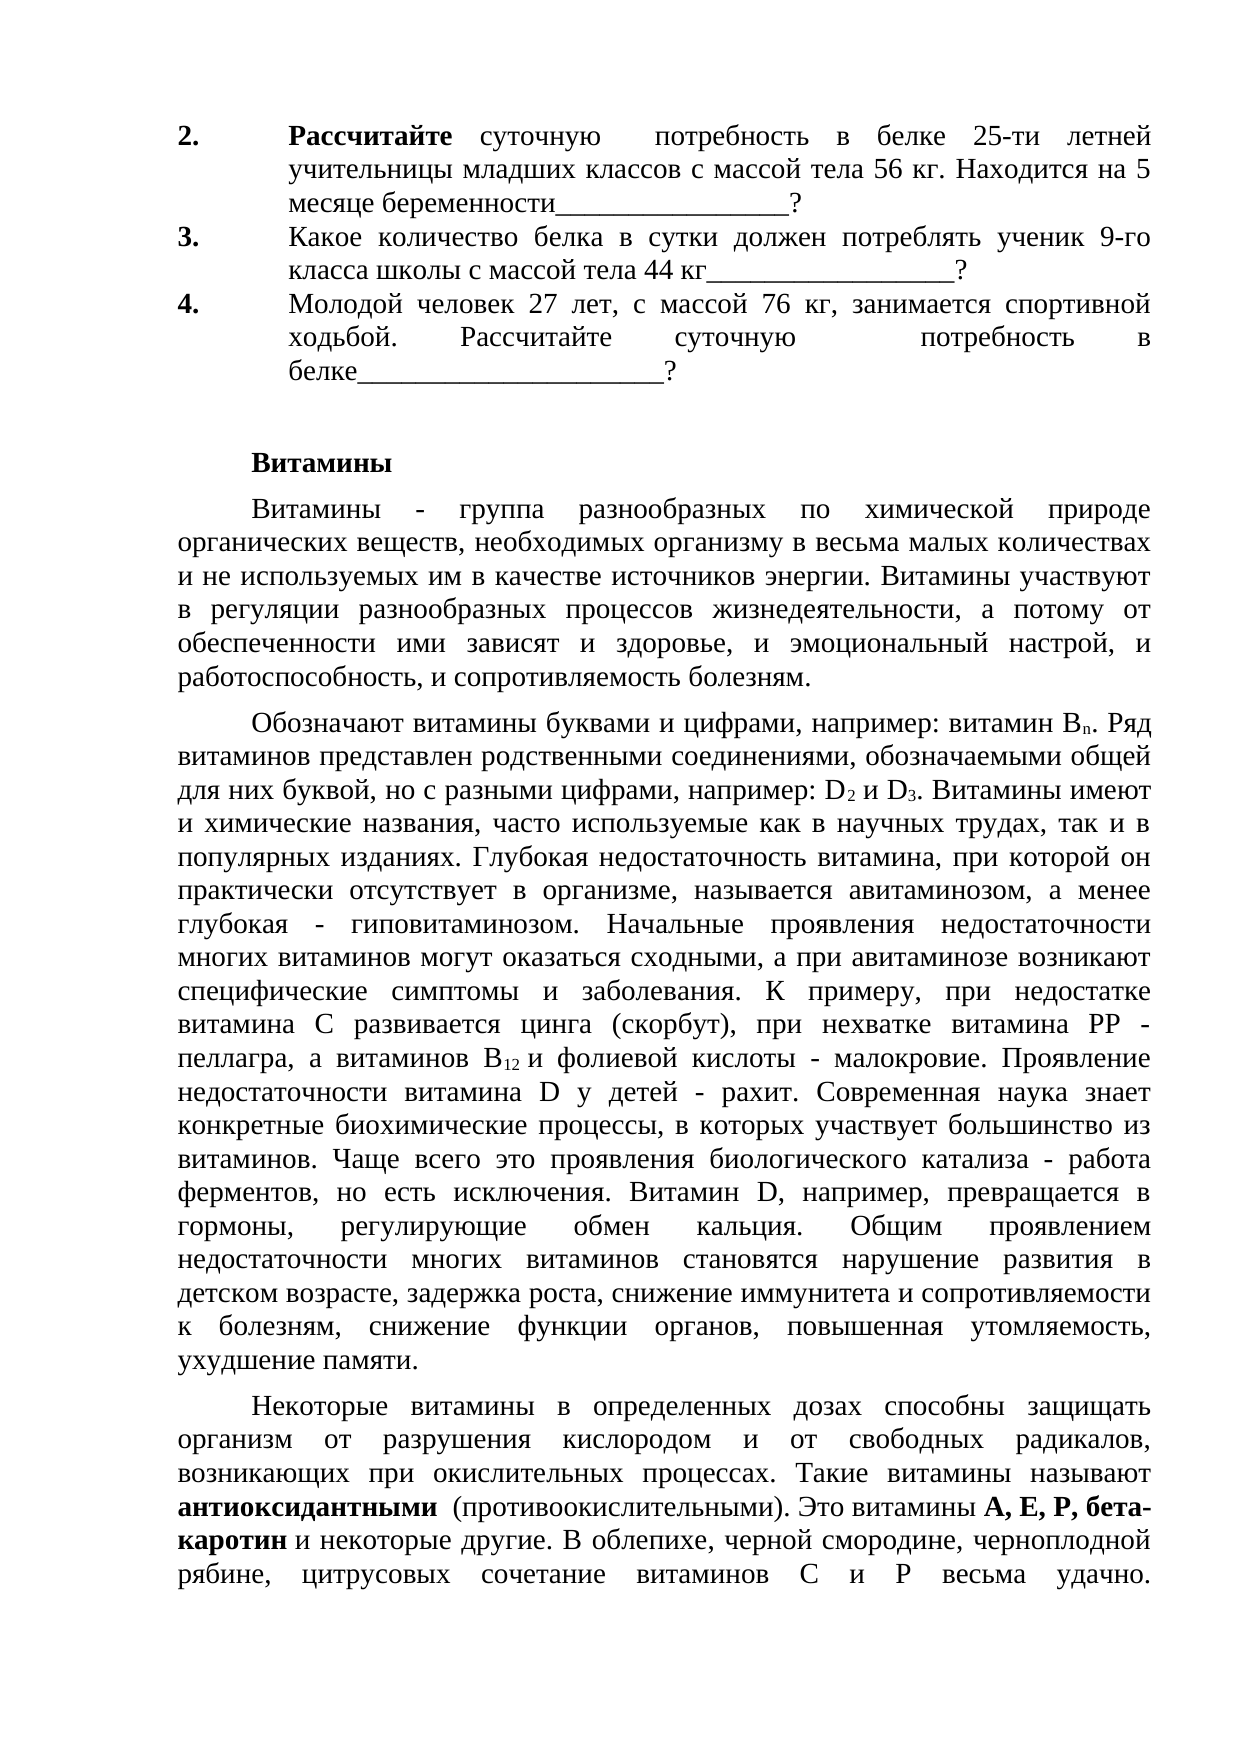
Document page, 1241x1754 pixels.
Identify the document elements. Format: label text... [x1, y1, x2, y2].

list Какое количество белка в сутки должен потреблять ученик 9-го класса школы с массой тела 44 кг_________________? [177, 219, 1152, 286]
text Витамины - группа разнообразных по химической природе органических веществ, необходимых организму в весьма малых количествах и не используемых им в качестве источников энергии. Витамины участвуют в регуляции разнообразных процессов жизнедеятельности, а потому от обеспеченности ими зависят и здоровье, и эмоциональный настрой, и работоспособность, и сопротивляемость болезням. [177, 491, 1152, 692]
list Молодой человек 27 лет, с массой 76 кг, занимается спортивной ходьбой. Рассчитайте суточную потребность в белке_____________________? [177, 286, 1152, 386]
text Витамины [177, 445, 1152, 478]
list Рассчитайте суточную потребность в белке 25-ти летней учительницы младших классов с массой тела 56 кг. Находится на 5 месяце беременности________________? [177, 118, 1152, 219]
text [177, 1388, 1152, 1589]
text Обозначают витамины буквами и цифрами, например: витамин Вn. Ряд витаминов представлен родственными соединениями, обозначаемыми общей для них буквой, но с разными цифрами, например: D2 и D3. Витамины имеют и химические названия, часто используемые как в научных трудах, так и в популярных изданиях. Глубокая недостаточность витамина, при которой он практически отсутствует в организме, называется авитаминозом, а менее глубокая - гиповитаминозом. Начальные проявления недостаточности многих витаминов могут оказаться сходными, а при авитаминозе возникают специфические симптомы и заболевания. К примеру, при недостатке витамина С развивается цинга (скорбут), при нехватке витамина РР - пеллагра, а витаминов В12 и фолиевой кислоты - малокровие. Проявление недостаточности витамина D у детей - рахит. Современная наука знает конкретные биохимические процессы, в которых участвует большинство из витаминов. Чаще всего это проявления биологического катализа - работа ферментов, но есть исключения. Витамин D, например, превращается в гормоны, регулирующие обмен кальция. Общим проявлением недостаточности многих витаминов становятся нарушение развития в детском возрасте, задержка роста, снижение иммунитета и сопротивляемости к болезням, снижение функции органов, повышенная утомляемость, ухудшение памяти. [177, 705, 1152, 1376]
